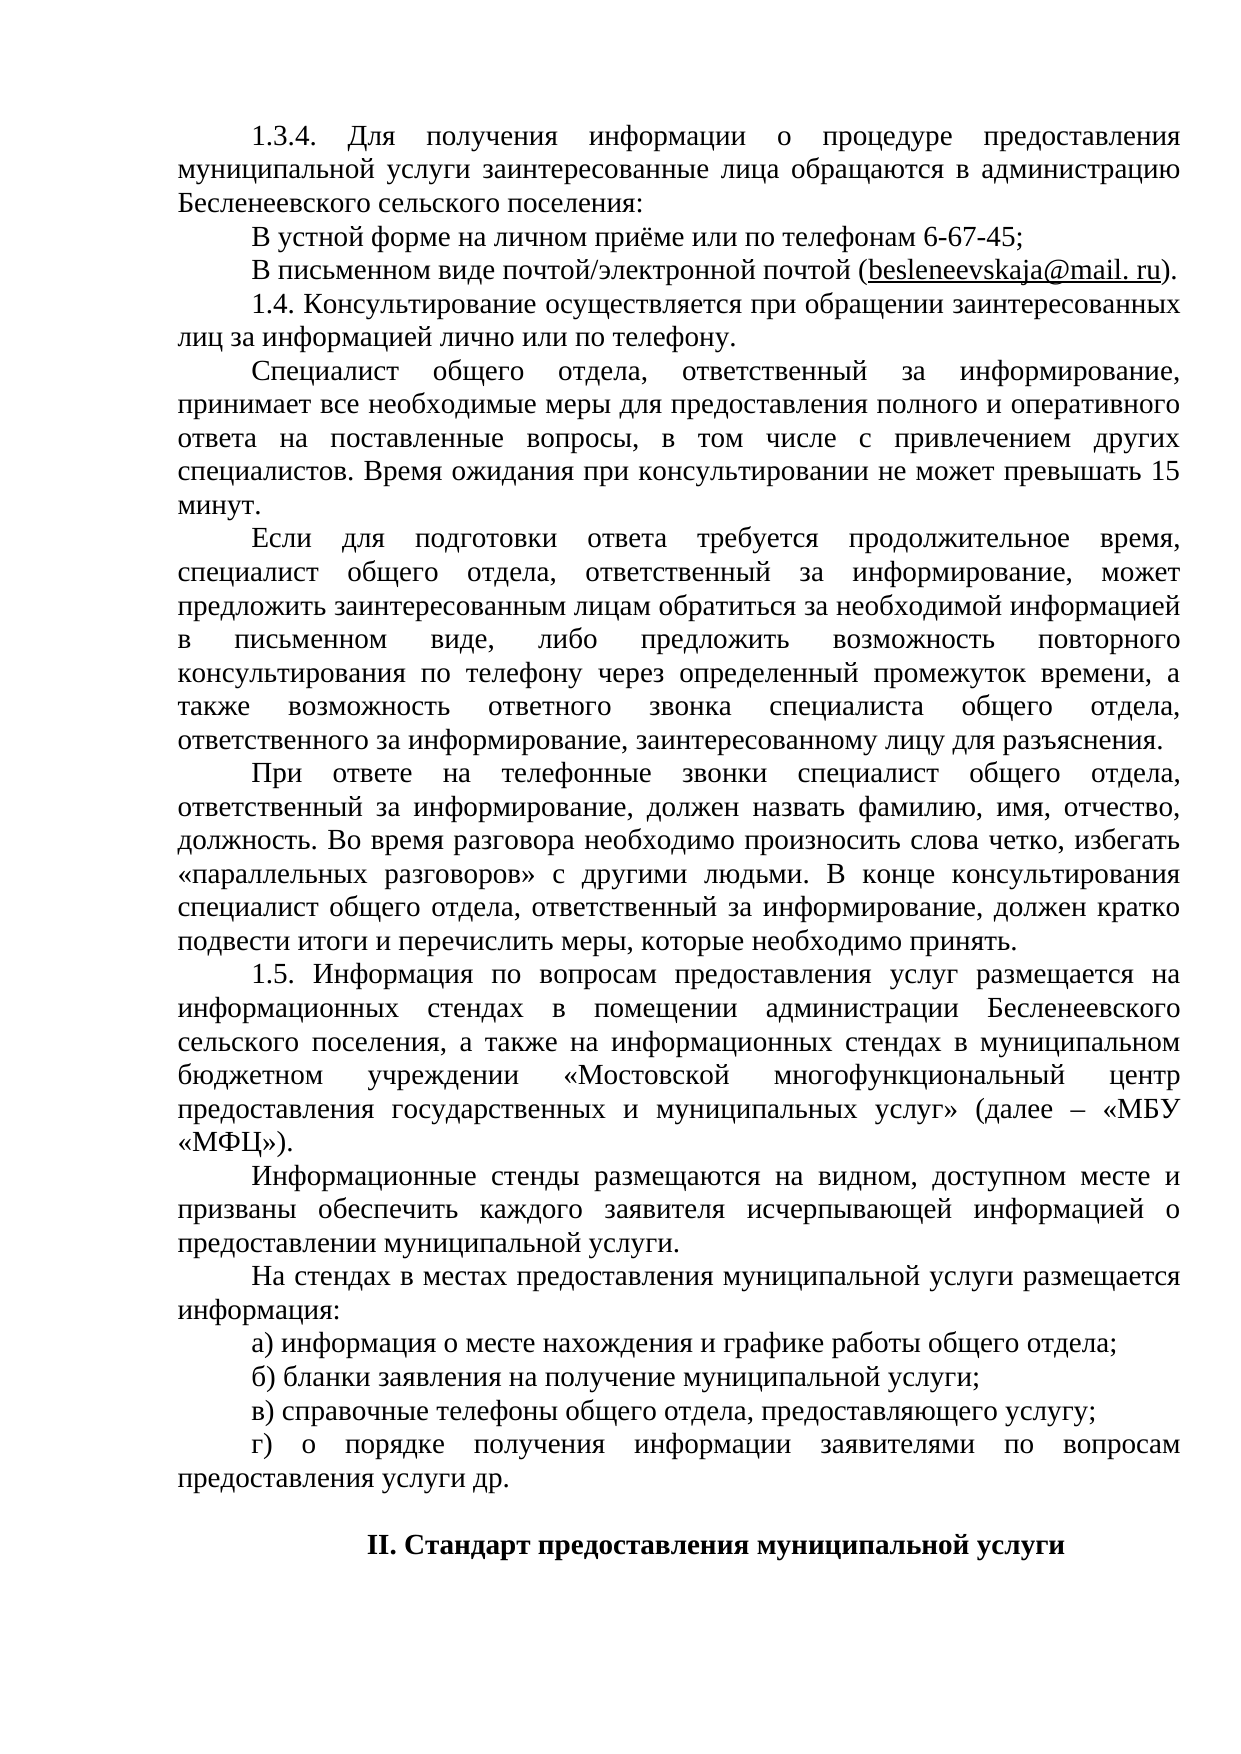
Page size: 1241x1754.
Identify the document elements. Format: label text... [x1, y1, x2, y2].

text II. Стандарт предоставления муниципальной услуги [177, 1527, 1181, 1560]
text 1.4. Консультирование осуществляется при обращении заинтересованных лиц за информацией лично или по телефону. [177, 286, 1181, 353]
text в) справочные телефоны общего отдела, предоставляющего услугу; [177, 1393, 1181, 1426]
text Информационные стенды размещаются на видном, доступном месте и призваны обеспечить каждого заявителя исчерпывающей информацией о предоставлении муниципальной услуги. [177, 1158, 1181, 1258]
text г) о порядке получения информации заявителями по вопросам предоставления услуги др. [177, 1426, 1181, 1493]
text При ответе на телефонные звонки специалист общего отдела, ответственный за информирование, должен назвать фамилию, имя, отчество, должность. Во время разговора необходимо произносить слова четко, избегать «параллельных разговоров» с другими людьми. В конце консультирования специалист общего отдела, ответственный за информирование, должен кратко подвести итоги и перечислить меры, которые необходимо принять. [177, 755, 1181, 957]
text б) бланки заявления на получение муниципальной услуги; [177, 1359, 1181, 1393]
text На стендах в местах предоставления муниципальной услуги размещается информация: [177, 1258, 1181, 1326]
text 1.3.4. Для получения информации о процедуре предоставления муниципальной услуги заинтересованные лица обращаются в администрацию Бесленеевского сельского поселения: [177, 118, 1181, 219]
text В устной форме на личном приёме или по телефонам 6-67-45; [177, 219, 1181, 252]
text а) информация о месте нахождения и графике работы общего отдела; [177, 1326, 1181, 1359]
text Если для подготовки ответа требуется продолжительное время, специалист общего отдела, ответственный за информирование, может предложить заинтересованным лицам обратиться за необходимой информацией в письменном виде, либо предложить возможность повторного консультирования по телефону через определенный промежуток времени, а также возможность ответного звонка специалиста общего отдела, ответственного за информирование, заинтересованному лицу для разъяснения. [177, 521, 1181, 755]
text В письменном виде почтой/электронной почтой (besleneevskaja@mail. ru). [177, 252, 1181, 286]
text Специалист общего отдела, ответственный за информирование, принимает все необходимые меры для предоставления полного и оперативного ответа на поставленные вопросы, в том числе с привлечением других специалистов. Время ожидания при консультировании не может превышать 15 минут. [177, 353, 1181, 521]
text 1.5. Информация по вопросам предоставления услуг размещается на информационных стендах в помещении администрации Бесленеевского сельского поселения, а также на информационных стендах в муниципальном бюджетном учреждении «Мостовской многофункциональный центр предоставления государственных и муниципальных услуг» (далее – «МБУ «МФЦ»). [177, 957, 1181, 1158]
